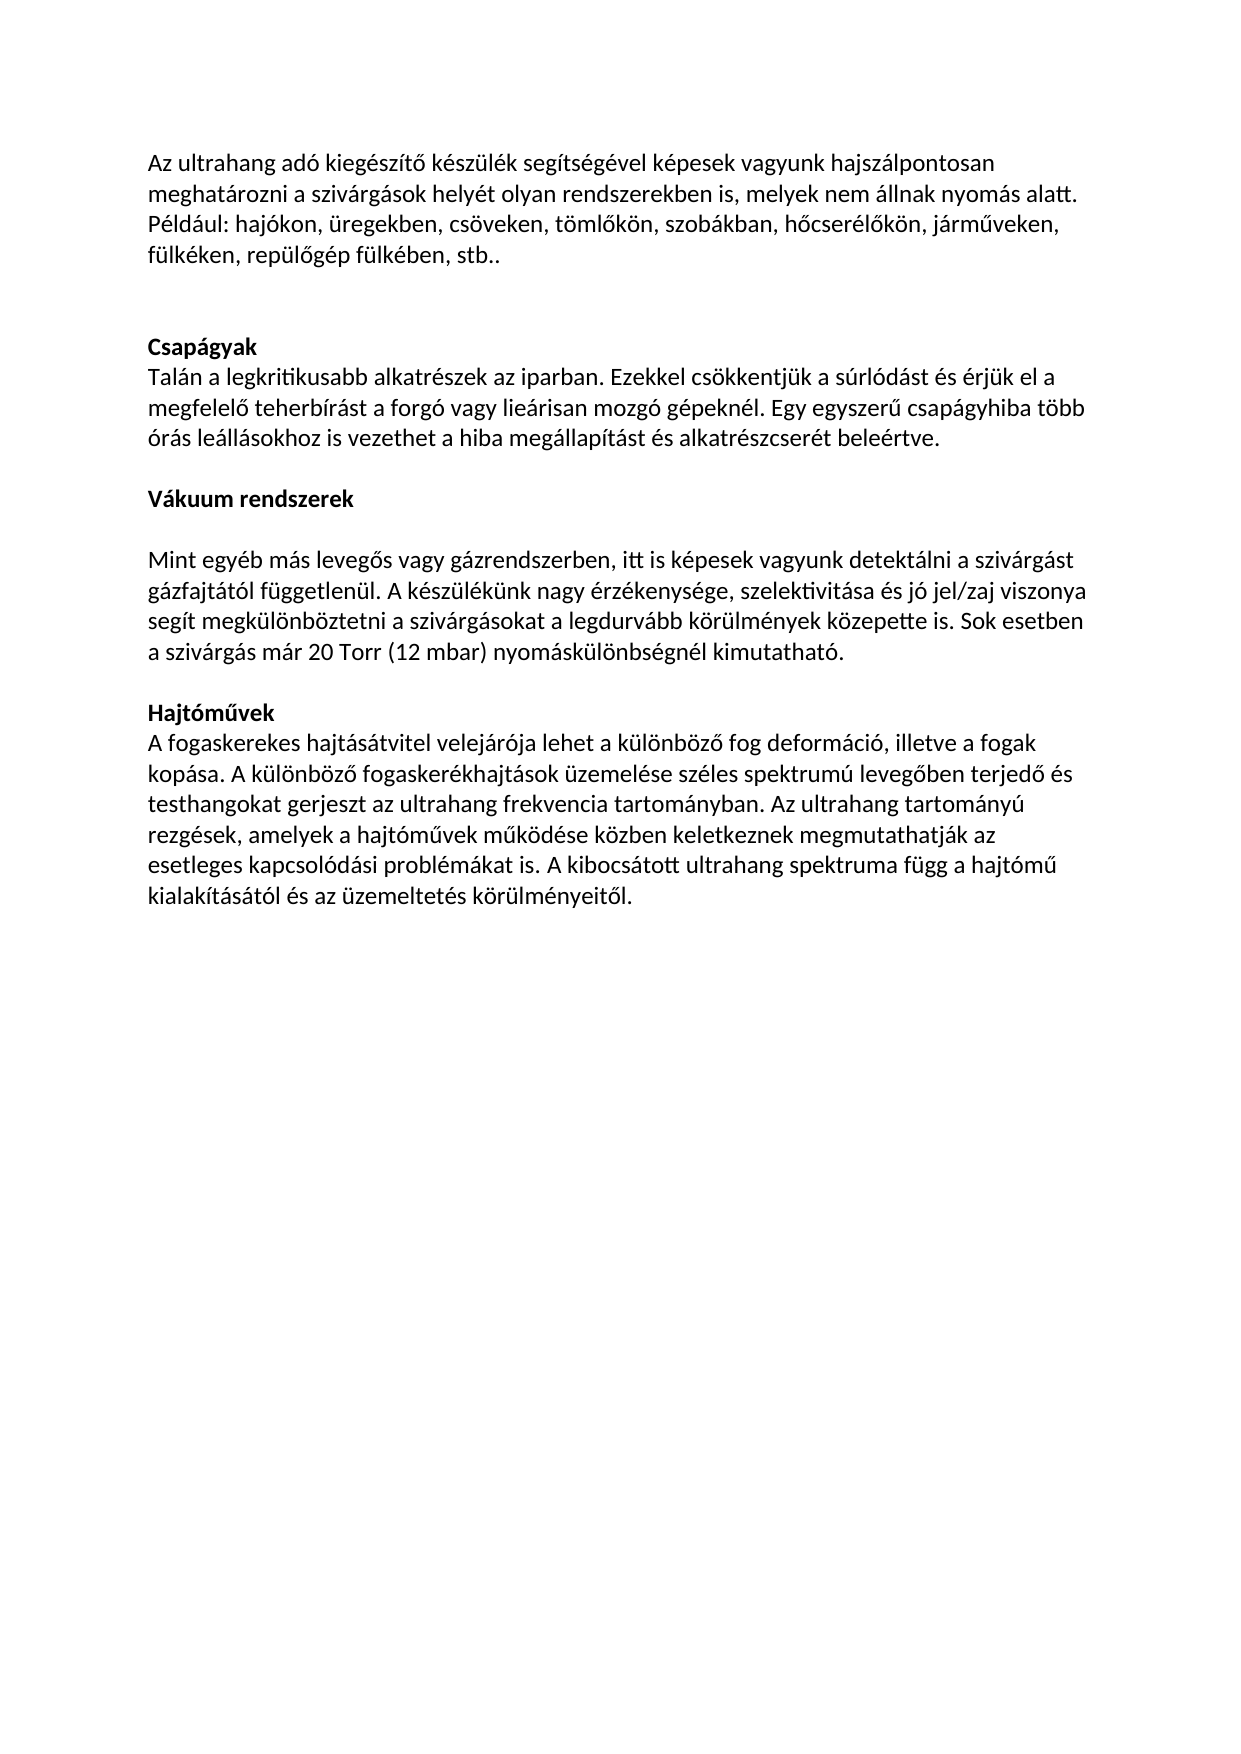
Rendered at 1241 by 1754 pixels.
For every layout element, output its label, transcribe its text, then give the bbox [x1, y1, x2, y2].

text Az ultrahang adó kiegészítő készülék segítségével képesek vagyunk hajszálpontosan meghatározni a szivárgások helyét olyan rendszerekben is, melyek nem állnak nyomás alatt. Például: hajókon, üregekben, csöveken, tömlőkön, szobákban, hőcserélőkön, járműveken, fülkéken, repülőgép fülkében, stb.. [148, 148, 1093, 270]
text Hajtóművek [148, 697, 1093, 727]
text Talán a legkritikusabb alkatrészek az iparban. Ezekkel csökkentjük a súrlódást és érjük el a megfelelő teherbírást a forgó vagy lieárisan mozgó gépeknél. Egy egyszerű csapágyhiba több órás leállásokhoz is vezethet a hiba megállapítást és alkatrészcserét beleértve. [148, 361, 1093, 453]
text Vákuum rendszerek [148, 483, 1093, 514]
text Csapágyak [148, 331, 1093, 361]
text A fogaskerekes hajtásátvitel velejárója lehet a különböző fog deformáció, illetve a fogak kopása. A különböző fogaskerékhajtások üzemelése széles spektrumú levegőben terjedő és testhangokat gerjeszt az ultrahang frekvencia tartományban. Az ultrahang tartományú rezgések, amelyek a hajtóművek működése közben keletkeznek megmutathatják az esetleges kapcsolódási problémákat is. A kibocsátott ultrahang spektruma függ a hajtómű kialakításától és az üzemeltetés körülményeitől. [148, 727, 1093, 911]
text Mint egyéb más levegős vagy gázrendszerben, itt is képesek vagyunk detektálni a szivárgást gázfajtától függetlenül. A készülékünk nagy érzékenysége, szelektivitása és jó jel/zaj viszonya segít megkülönböztetni a szivárgásokat a legdurvább körülmények közepette is. Sok esetben a szivárgás már 20 Torr (12 mbar) nyomáskülönbségnél kimutatható. [148, 544, 1093, 666]
